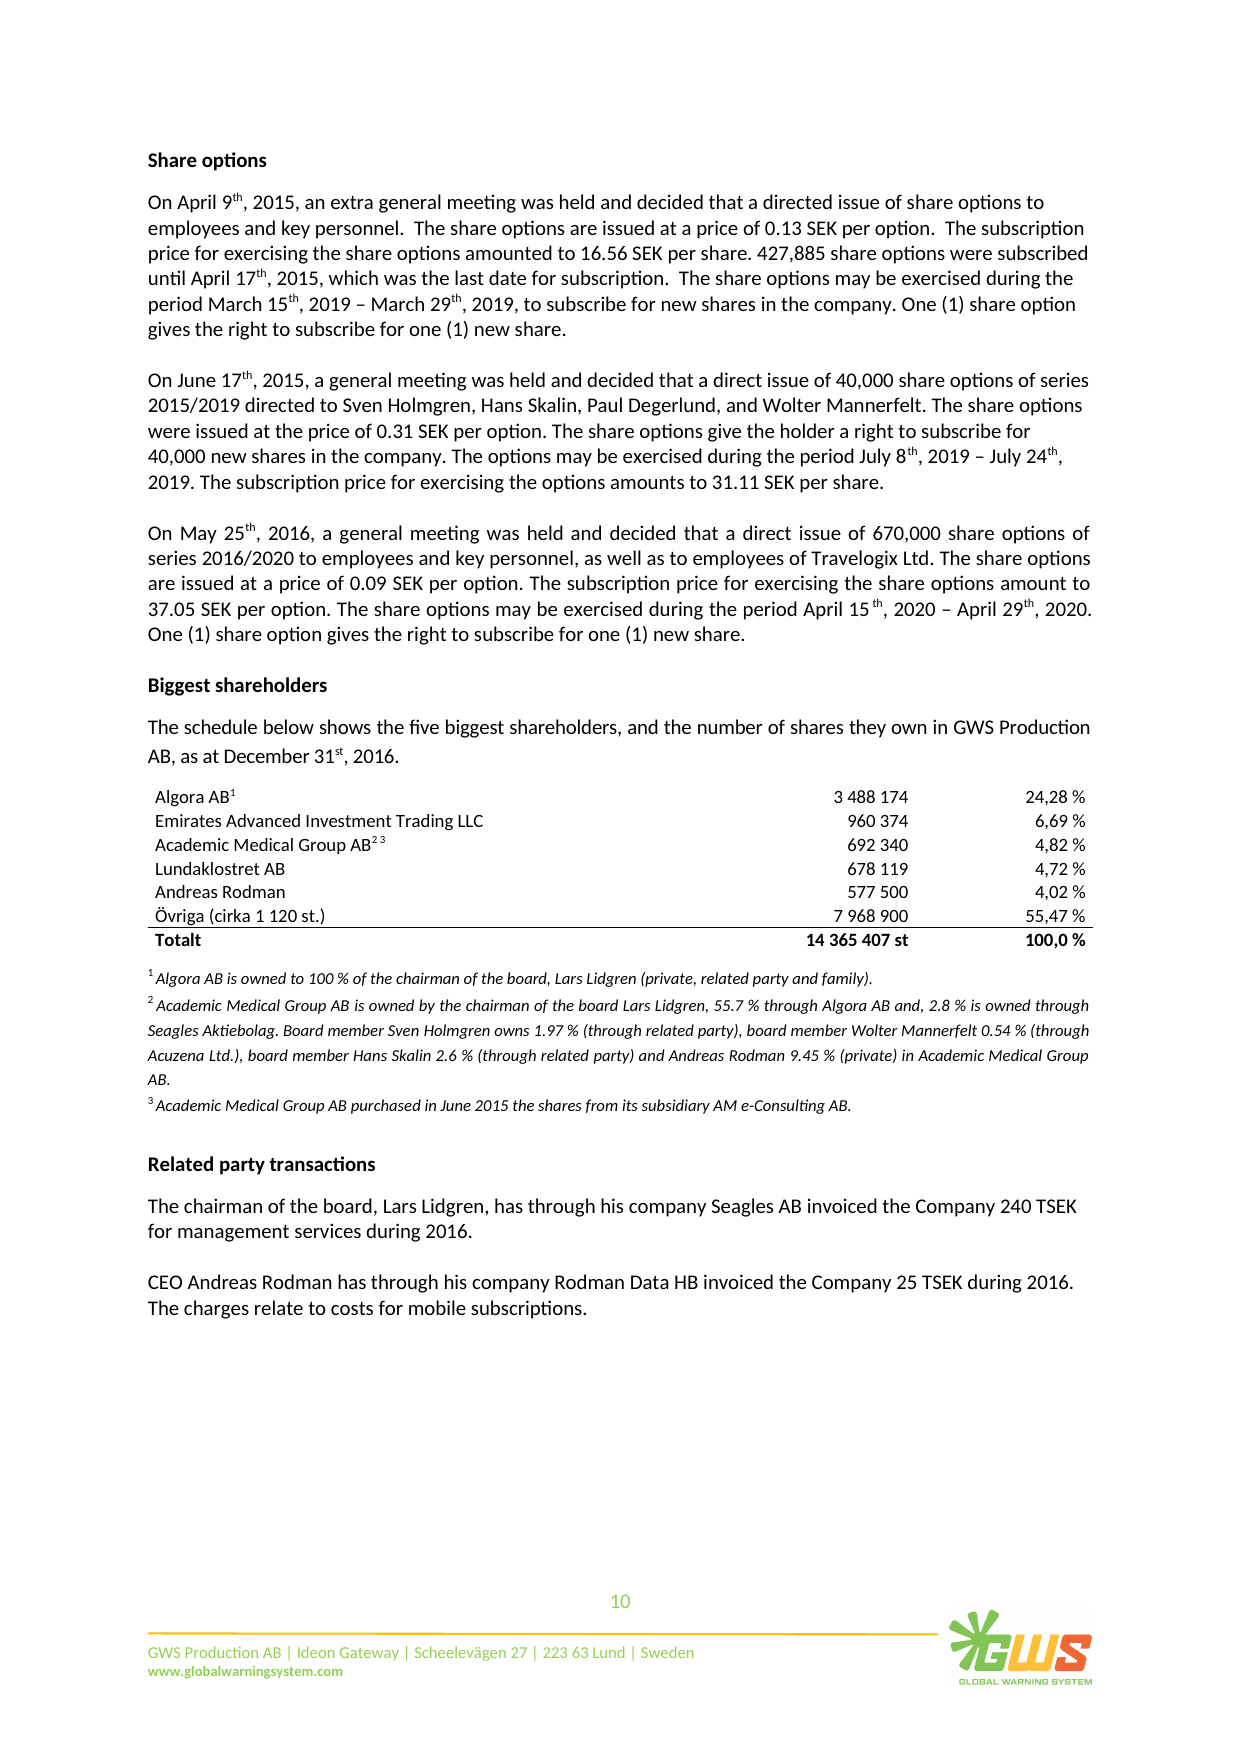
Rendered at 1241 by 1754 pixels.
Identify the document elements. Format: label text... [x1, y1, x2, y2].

table_cell 6,69 % [916, 809, 1093, 832]
table_cell 55,47 % [916, 903, 1093, 927]
table_cell Andreas Rodman [148, 880, 531, 903]
table_cell Lundaklostret AB [148, 856, 531, 879]
text Share options [148, 148, 1092, 173]
text The schedule below shows the five biggest shareholders, and the number of shares they own in GWS Production AB, as at December 31st, 2016. [148, 714, 1092, 768]
table_cell Academic Medical Group AB2 3 [148, 832, 531, 856]
table_cell 577 500 [531, 880, 916, 903]
table_cell 100,0 % [916, 928, 1093, 951]
picture [949, 1606, 1093, 1686]
table_cell 692 340 [531, 832, 916, 856]
text Related party transactions [148, 1152, 1092, 1177]
text 1 Algora AB is owned to 100 % of the chairman of the board, Lars Lidgren (private, related party and family). [148, 966, 1092, 989]
text CEO Andreas Rodman has through his company Rodman Data HB invoiced the Company 25 TSEK during 2016. The charges relate to costs for mobile subscriptions. [148, 1269, 1092, 1320]
text On April 9th, 2015, an extra general meeting was held and decided that a directed issue of share options to employees and key personnel. The share options are issued at a price of 0.13 SEK per option. The subscription price for exercising the share options amounted to 16.56 SEK per share. 427,885 share options were subscribed until April 17th, 2015, which was the last date for subscription. The share options may be exercised during the period March 15th, 2019 – March 29th, 2019, to subscribe for new shares in the company. One (1) share option gives the right to subscribe for one (1) new share. [148, 189, 1092, 342]
text 3 Academic Medical Group AB purchased in June 2015 the shares from its subsidiary AM e-Consulting AB. [148, 1094, 1092, 1117]
text On May 25th, 2016, a general meeting was held and decided that a direct issue of 670,000 share options of series 2016/2020 to employees and key personnel, as well as to employees of Travelogix Ltd. The share options are issued at a price of 0.09 SEK per option. The subscription price for exercising the share options amount to 37.05 SEK per option. The share options may be exercised during the period April 15th, 2020 – April 29th, 2020. One (1) share option gives the right to subscribe for one (1) new share. [148, 520, 1092, 647]
text The chairman of the board, Lars Lidgren, has through his company Seagles AB invoiced the Company 240 TSEK for management services during 2016. [148, 1193, 1092, 1244]
table_cell 4,02 % [916, 880, 1093, 903]
table_cell Totalt [148, 928, 531, 951]
table_cell Emirates Advanced Investment Trading LLC [148, 809, 531, 832]
table_cell 4,72 % [916, 856, 1093, 879]
table_cell 14 365 407 st [531, 928, 916, 951]
table_cell 7 968 900 [531, 903, 916, 927]
table_cell 678 119 [531, 856, 916, 879]
text 2 Academic Medical Group AB is owned by the chairman of the board Lars Lidgren, 55.7 % through Algora AB and, 2.8 % is owned through Seagles Aktiebolag. Board member Sven Holmgren owns 1.97 % (through related party), board member Wolter Mannerfelt 0.54 % (through Acuzena Ltd.), board member Hans Skalin 2.6 % (through related party) and Andreas Rodman 9.45 % (private) in Academic Medical Group AB. [148, 993, 1092, 1089]
table_header 3 488 174 [531, 785, 916, 809]
text Biggest shareholders [148, 672, 1092, 698]
table_cell Övriga (cirka 1 120 st.) [148, 903, 531, 927]
text On June 17th, 2015, a general meeting was held and decided that a direct issue of 40,000 share options of series 2015/2019 directed to Sven Holmgren, Hans Skalin, Paul Degerlund, and Wolter Mannerfelt. The share options were issued at the price of 0.31 SEK per option. The share options give the holder a right to subscribe for 40,000 new shares in the company. The options may be exercised during the period July 8th, 2019 – July 24th, 2019. The subscription price for exercising the options amounts to 31.11 SEK per share. [148, 367, 1092, 494]
table_cell 960 374 [531, 809, 916, 832]
table_header Algora AB1 [148, 785, 531, 809]
table_cell 4,82 % [916, 832, 1093, 856]
table_header 24,28 % [916, 785, 1093, 809]
